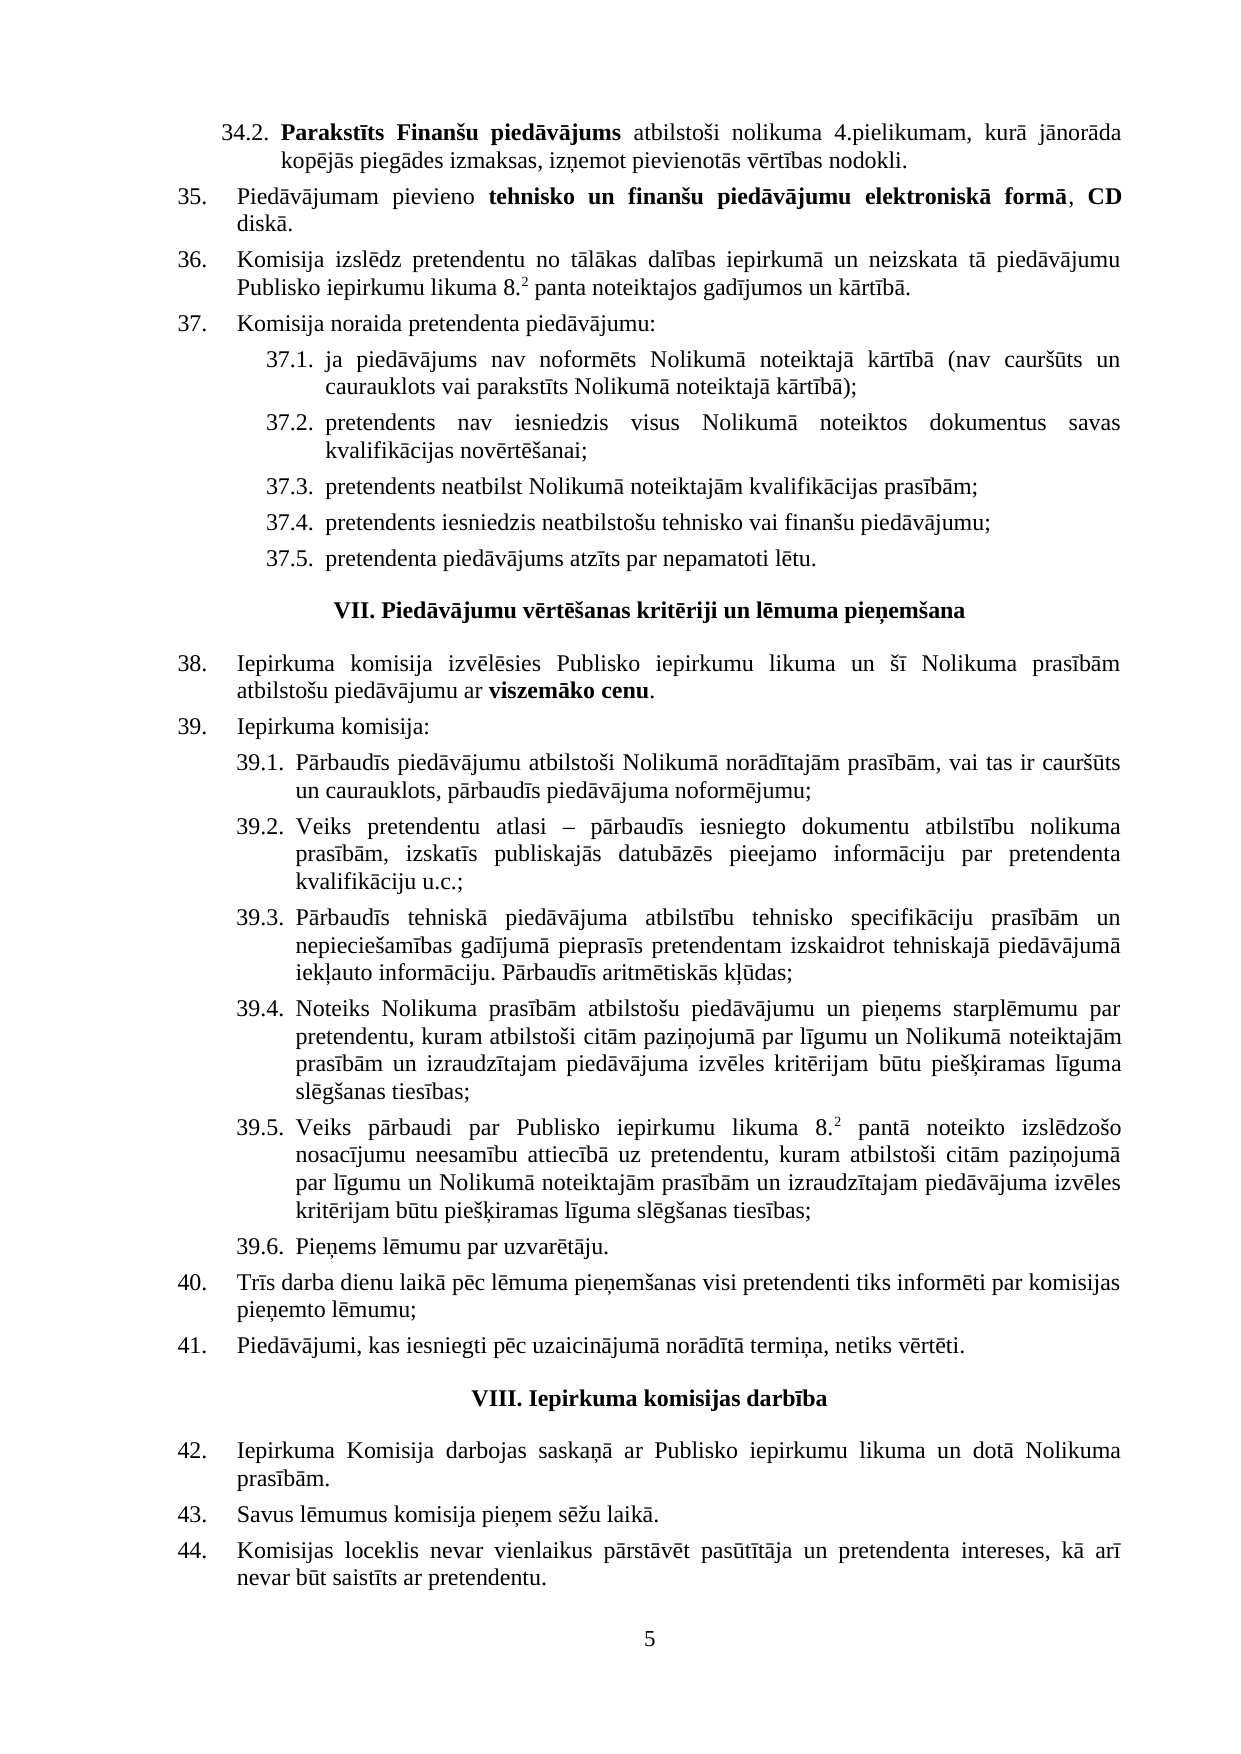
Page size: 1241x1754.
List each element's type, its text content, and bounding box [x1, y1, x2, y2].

list Komisijas loceklis nevar vienlaikus pārstāvēt pasūtītāja un pretendenta intereses, kā arī nevar būt saistīts ar pretendentu. [177, 1536, 1122, 1591]
list Iepirkuma komisija: [177, 712, 1122, 740]
list VIII. Iepirkuma komisijas darbība [177, 1384, 1122, 1411]
list Piedāvājumam pievieno tehnisko un finanšu piedāvājumu elektroniskā formā, CD diskā. [177, 182, 1122, 237]
list pretendents iesniedzis neatbilstošu tehnisko vai finanšu piedāvājumu; [266, 508, 1122, 535]
list Pieņems lēmumu par uzvarētāju. [236, 1232, 1122, 1259]
list Veiks pretendentu atlasi – pārbaudīs iesniegto dokumentu atbilstību nolikuma prasībām, izskatīs publiskajās datubāzēs pieejamo informāciju par pretendenta kvalifikāciju u.c.; [236, 812, 1122, 895]
list Pārbaudīs tehniskā piedāvājuma atbilstību tehnisko specifikāciju prasībām un nepieciešamības gadījumā pieprasīs pretendentam izskaidrot tehniskajā piedāvājumā iekļauto informāciju. Pārbaudīs aritmētiskās kļūdas; [236, 903, 1122, 986]
list pretendents neatbilst Nolikumā noteiktajām kvalifikācijas prasībām; [266, 472, 1122, 499]
list pretendenta piedāvājums atzīts par nepamatoti lētu. [266, 544, 1122, 571]
list Komisija noraida pretendenta piedāvājumu: [177, 309, 1122, 336]
list Savus lēmumus komisija pieņem sēžu laikā. [177, 1500, 1122, 1527]
list Iepirkuma komisija izvēlēsies Publisko iepirkumu likuma un šī Nolikuma prasībām atbilstošu piedāvājumu ar viszemāko cenu. [177, 649, 1122, 704]
list Parakstīts Finanšu piedāvājums atbilstoši nolikuma 4.pielikumam, kurā jānorāda kopējās piegādes izmaksas, izņemot pievienotās vērtības nodokli. [221, 118, 1122, 173]
list Piedāvājumi, kas iesniegti pēc uzaicinājumā norādītā termiņa, netiks vērtēti. [177, 1331, 1122, 1359]
list Iepirkuma Komisija darbojas saskaņā ar Publisko iepirkumu likuma un dotā Nolikuma prasībām. [177, 1436, 1122, 1492]
list ja piedāvājums nav noformēts Nolikumā noteiktajā kārtībā (nav cauršūts un caurauklots vai parakstīts Nolikumā noteiktajā kārtībā); [266, 345, 1122, 400]
list Pārbaudīs piedāvājumu atbilstoši Nolikumā norādītajām prasībām, vai tas ir cauršūts un caurauklots, pārbaudīs piedāvājuma noformējumu; [236, 748, 1122, 803]
list Veiks pārbaudi par Publisko iepirkumu likuma 8.2 pantā noteikto izslēdzošo nosacījumu neesamību attiecībā uz pretendentu, kuram atbilstoši citām paziņojumā par līgumu un Nolikumā noteiktajām prasībām un izraudzītajam piedāvājuma izvēles kritērijam būtu piešķiramas līguma slēgšanas tiesības; [236, 1113, 1122, 1223]
list Komisija izslēdz pretendentu no tālākas dalības iepirkumā un neizskata tā piedāvājumu Publisko iepirkumu likuma 8.2 panta noteiktajos gadījumos un kārtībā. [177, 245, 1122, 300]
list Trīs darba dienu laikā pēc lēmuma pieņemšanas visi pretendenti tiks informēti par komisijas pieņemto lēmumu; [177, 1268, 1122, 1323]
list Noteiks Nolikuma prasībām atbilstošu piedāvājumu un pieņems starplēmumu par pretendentu, kuram atbilstoši citām paziņojumā par līgumu un Nolikumā noteiktajām prasībām un izraudzītajam piedāvājuma izvēles kritērijam būtu piešķiramas līguma slēgšanas tiesības; [236, 994, 1122, 1104]
list VII. Piedāvājumu vērtēšanas kritēriji un lēmuma pieņemšana [177, 596, 1122, 624]
list pretendents nav iesniedzis visus Nolikumā noteiktos dokumentus savas kvalifikācijas novērtēšanai; [266, 408, 1122, 463]
